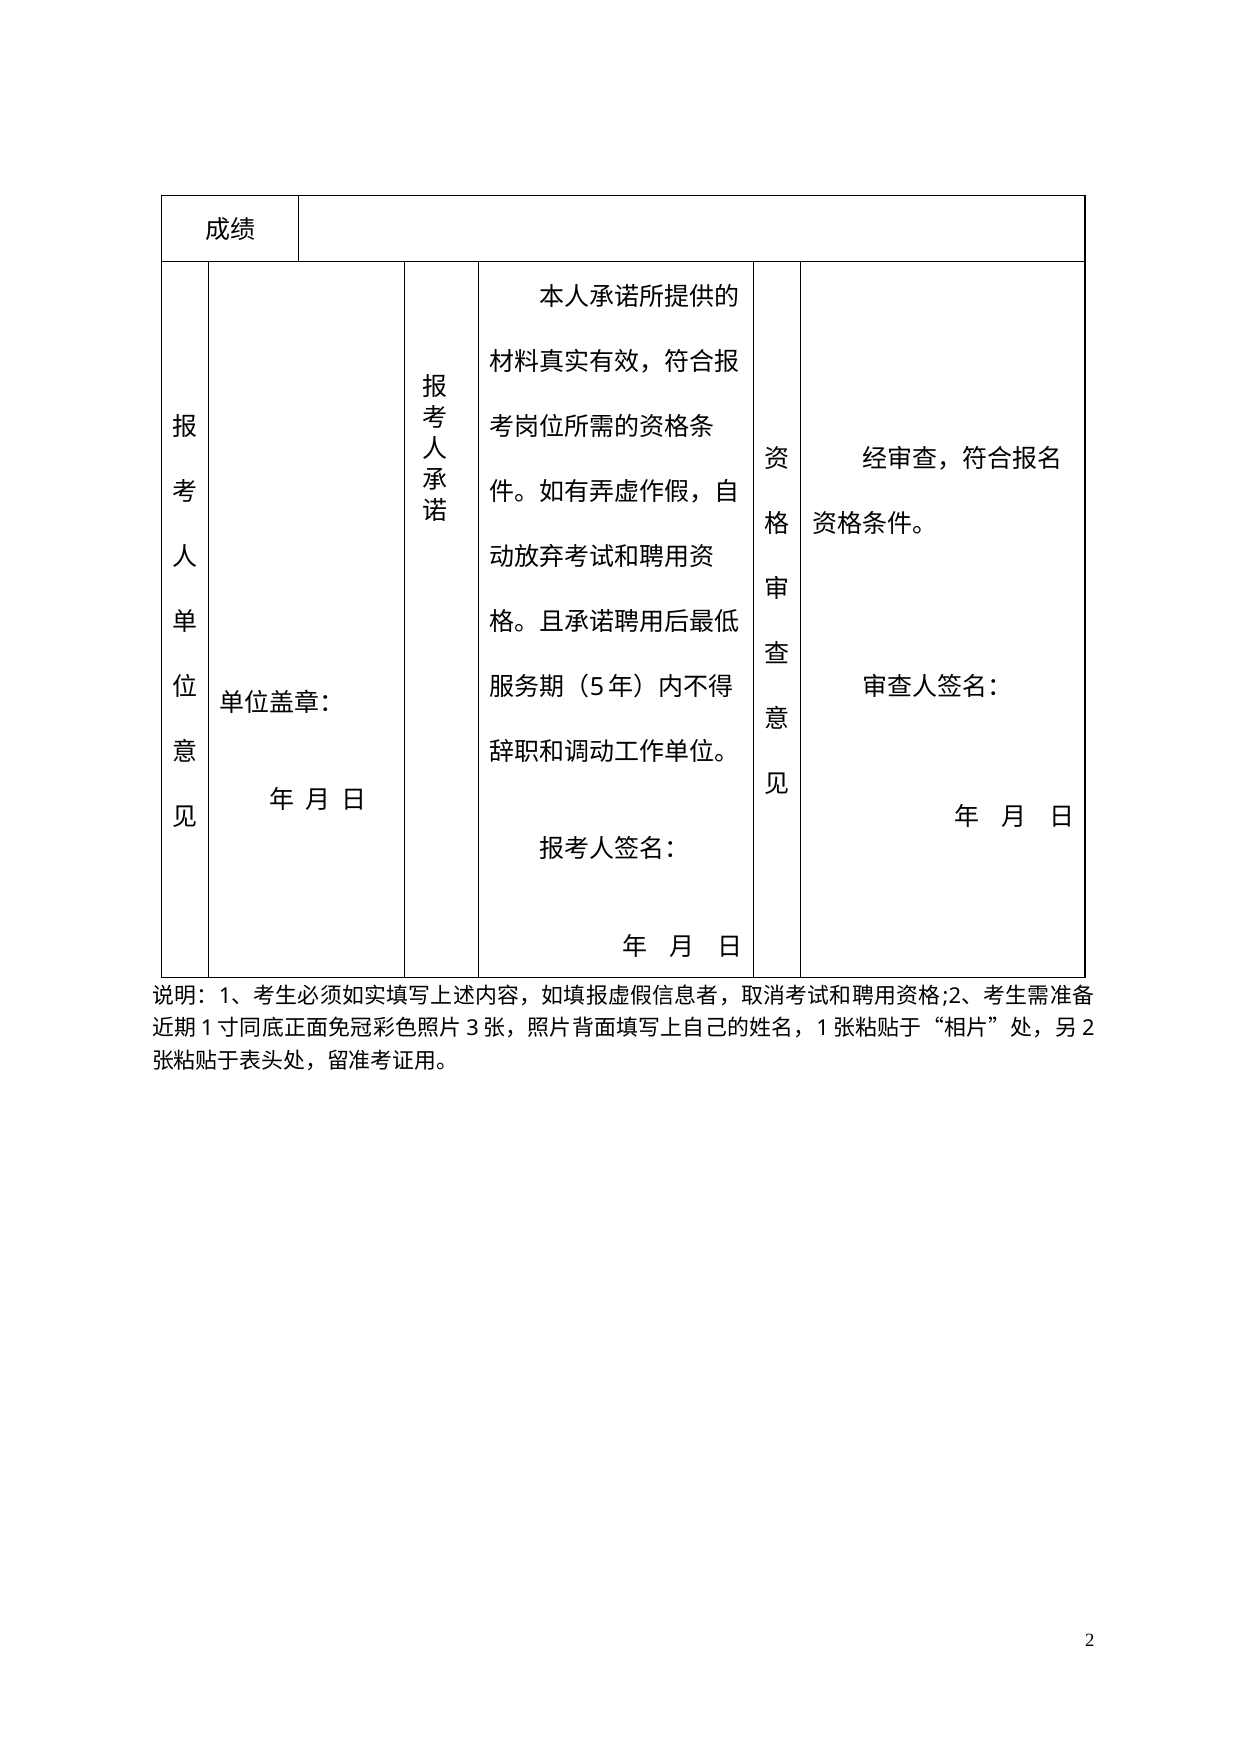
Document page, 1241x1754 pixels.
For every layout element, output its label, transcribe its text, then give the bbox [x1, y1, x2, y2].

table_cell 报 考 人 承 诺 [405, 262, 478, 977]
table_cell 资格审查意见 [754, 262, 800, 977]
table_cell 单位盖章： 年 月 日 [209, 262, 404, 977]
text 说明：1、考生必须如实填写上述内容，如填报虚假信息者，取消考试和聘用资格;2、考生需准备近期1寸同底正面免冠彩色照片3张，照片背面填写上自己的姓名，1张粘贴于“相片”处，另2张粘贴于表头处，留准考证用。 [152, 978, 1094, 1075]
table_cell [299, 196, 1084, 261]
table_cell 报考人单位意见 [162, 262, 208, 977]
table_cell 与报考职位相关的实践经历或取得的成绩 [162, 196, 298, 261]
table_cell 经审查，符合报名资格条件。 审查人签名： 年 月 日 [801, 262, 1084, 977]
table_cell 本人承诺所提供的材料真实有效，符合报考岗位所需的资格条件。如有弄虚作假，自动放弃考试和聘用资格。且承诺聘用后最低服务期（5年）内不得辞职和调动工作单位。 报考人签名： 年 月 日 [479, 262, 753, 977]
